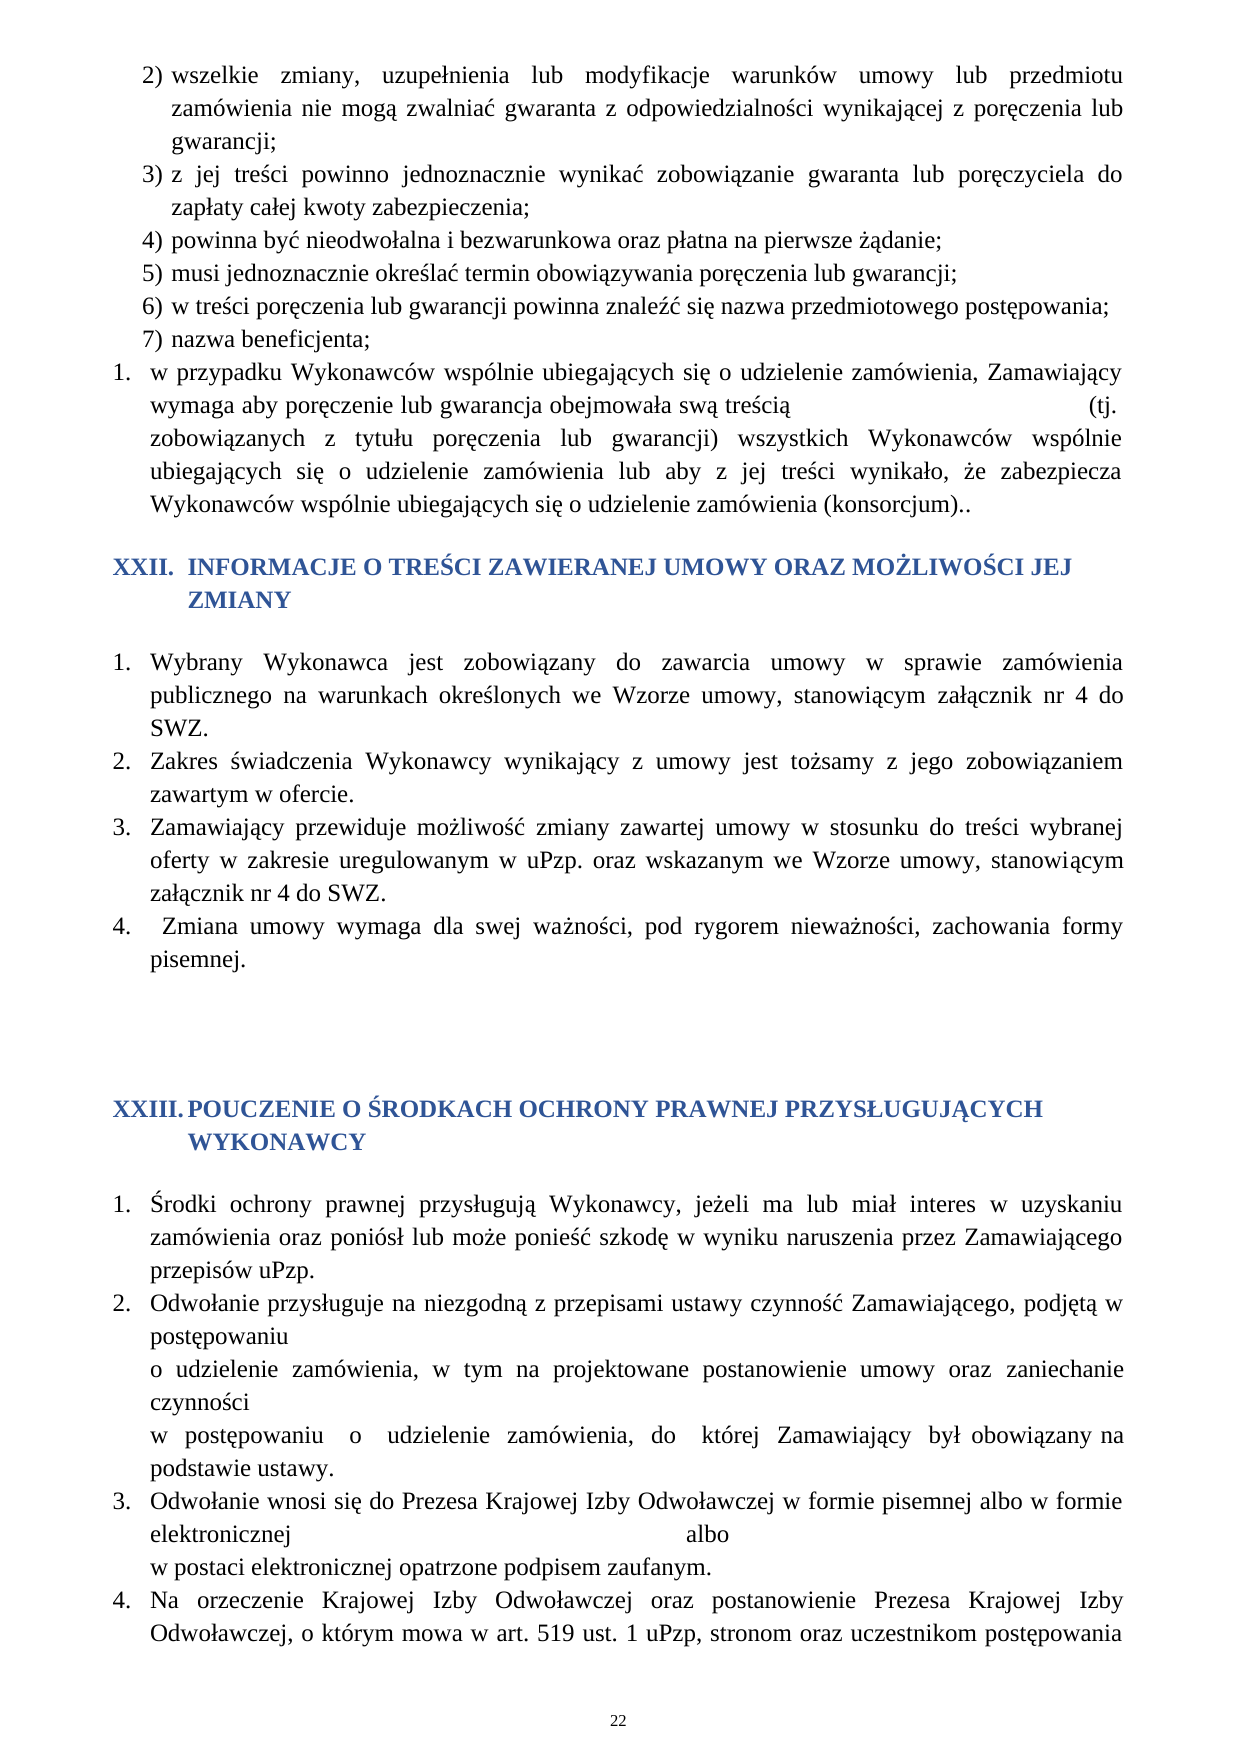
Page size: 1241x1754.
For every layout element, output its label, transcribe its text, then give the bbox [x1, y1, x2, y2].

list POUCZENIE O ŚRODKACH OCHRONY PRAWNEJ PRZYSŁUGUJĄCYCH WYKONAWCY [112, 1094, 1124, 1156]
list nazwa beneficjenta; [142, 324, 1124, 353]
list Środki ochrony prawnej przysługują Wykonawcy, jeżeli ma lub miał interes w uzyskaniu zamówienia oraz poniósł lub może ponieść szkodę w wyniku naruszenia przez Zamawiającego przepisów uPzp. [112, 1189, 1124, 1284]
list Zmiana umowy wymaga dla swej ważności, pod rygorem nieważności, zachowania formy pisemnej. [112, 911, 1124, 973]
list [112, 1585, 1124, 1647]
list Wybrany Wykonawca jest zobowiązany do zawarcia umowy w sprawie zamówienia publicznego na warunkach określonych we Wzorze umowy, stanowiącym załącznik nr 4 do SWZ. [112, 647, 1124, 742]
list Zamawiający przewiduje możliwość zmiany zawartej umowy w stosunku do treści wybranej oferty w zakresie uregulowanym w uPzp. oraz wskazanym we Wzorze umowy, stanowiącym załącznik nr 4 do SWZ. [112, 812, 1124, 907]
list Odwołanie przysługuje na niezgodną z przepisami ustawy czynność Zamawiającego, podjętą w postępowaniu o udzielenie zamówienia, w tym na projektowane postanowienie umowy oraz zaniechanie czynności w postępowaniu o udzielenie zamówienia, do której Zamawiający był obowiązany na podstawie ustawy. [112, 1288, 1124, 1482]
list INFORMACJE O TREŚCI ZAWIERANEJ UMOWY ORAZ MOŻLIWOŚCI JEJ ZMIANY [112, 552, 1124, 613]
list w przypadku Wykonawców wspólnie ubiegających się o udzielenie zamówienia, Zamawiający wymaga aby poręczenie lub gwarancja obejmowała swą treścią (tj. zobowiązanych z tytułu poręczenia lub gwarancji) wszystkich Wykonawców wspólnie ubiegających się o udzielenie zamówienia lub aby z jej treści wynikało, że zabezpiecza Wykonawców wspólnie ubiegających się o udzielenie zamówienia (konsorcjum).. [112, 357, 1122, 518]
list powinna być nieodwołalna i bezwarunkowa oraz płatna na pierwsze żądanie; [142, 225, 1124, 254]
list Zakres świadczenia Wykonawcy wynikający z umowy jest tożsamy z jego zobowiązaniem zawartym w ofercie. [112, 746, 1124, 808]
list w treści poręczenia lub gwarancji powinna znaleźć się nazwa przedmiotowego postępowania; [142, 291, 1124, 320]
list wszelkie zmiany, uzupełnienia lub modyfikacje warunków umowy lub przedmiotu zamówienia nie mogą zwalniać gwaranta z odpowiedzialności wynikającej z poręczenia lub gwarancji; [142, 60, 1124, 155]
list z jej treści powinno jednoznacznie wynikać zobowiązanie gwaranta lub poręczyciela do zapłaty całej kwoty zabezpieczenia; [142, 159, 1124, 221]
list musi jednoznacznie określać termin obowiązywania poręczenia lub gwarancji; [142, 258, 1124, 287]
list Odwołanie wnosi się do Prezesa Krajowej Izby Odwoławczej w formie pisemnej albo w formie elektronicznej albo w postaci elektronicznej opatrzone podpisem zaufanym. [112, 1486, 1124, 1581]
